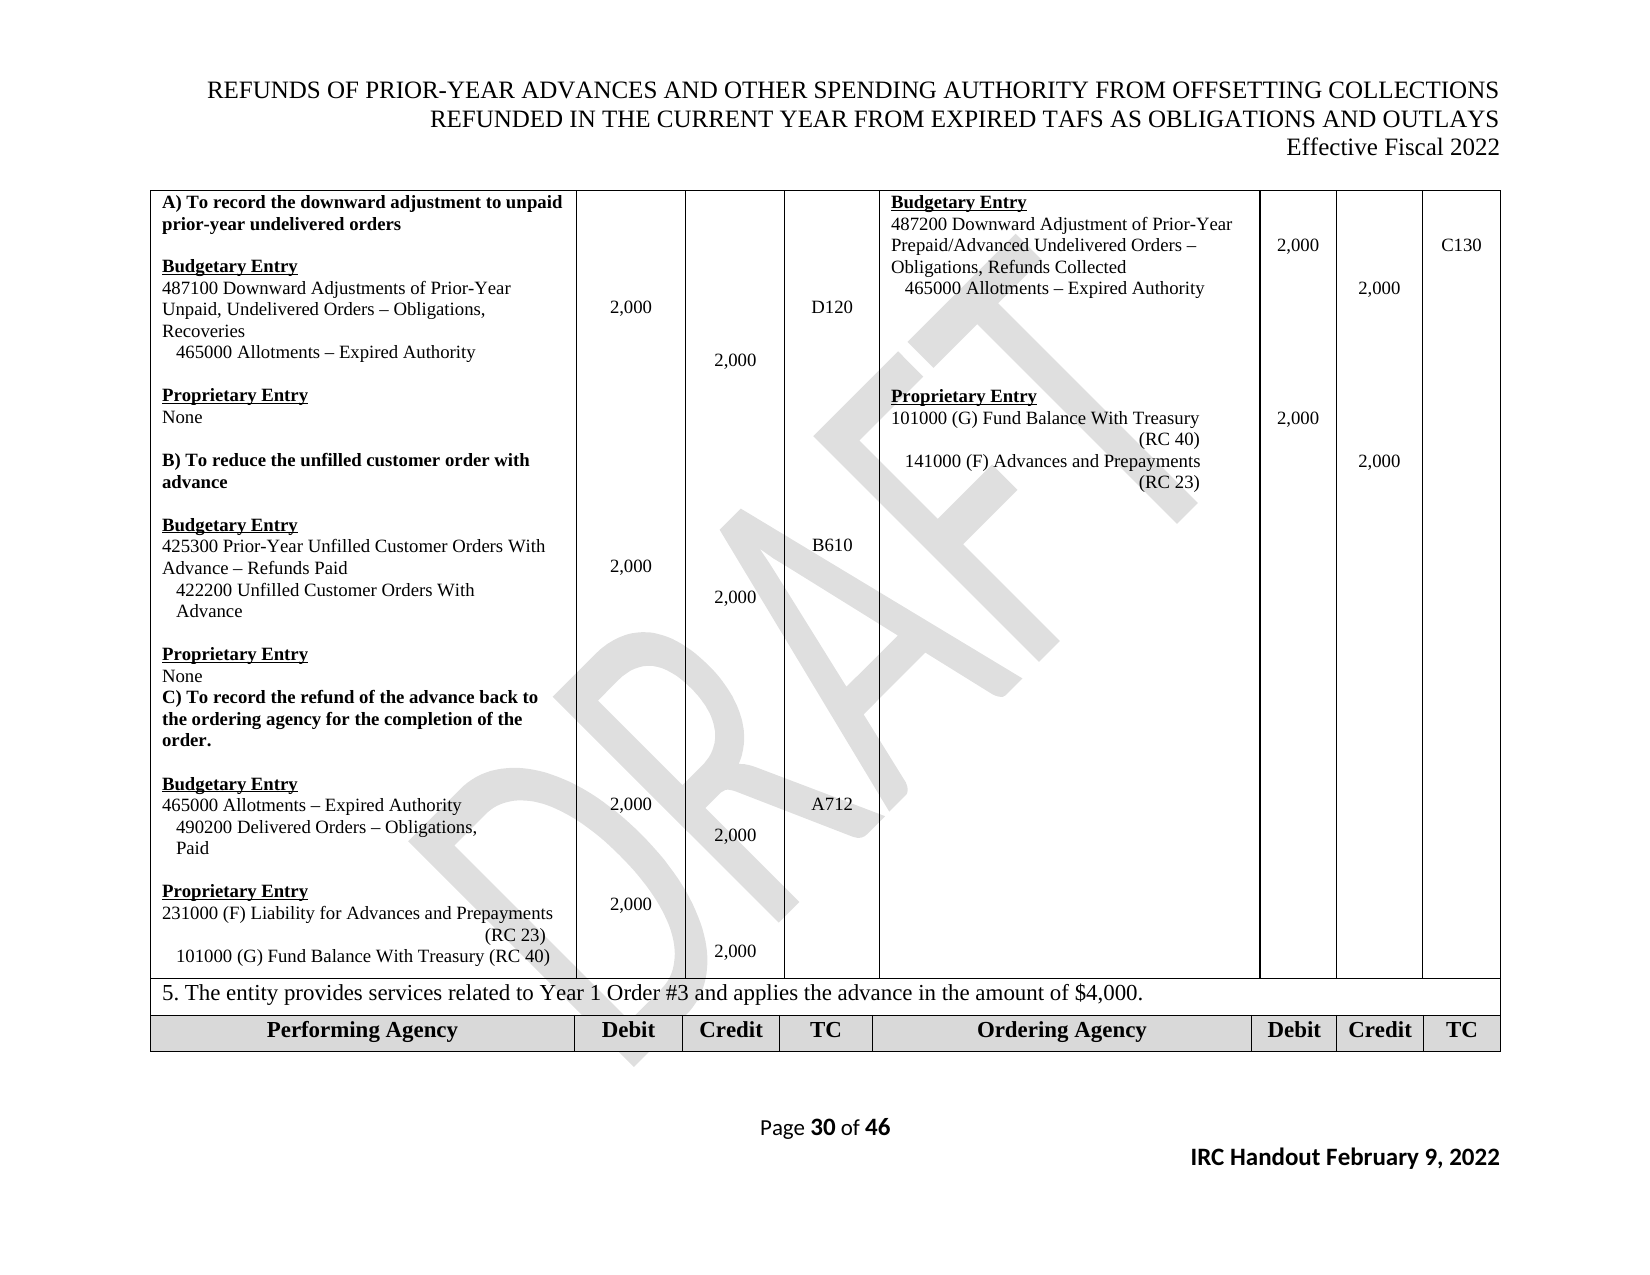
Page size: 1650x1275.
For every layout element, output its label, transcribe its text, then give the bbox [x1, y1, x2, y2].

table_cell 2,000 2,000 2,000 2,000 [577, 191, 685, 978]
table_cell 2,000 2,000 [1261, 191, 1336, 978]
table_cell 2,000 2,000 [1337, 191, 1422, 978]
table_cell A) To record the downward adjustment to unpaid prior-year undelivered orders Budgetary Entry 487100 Downward Adjustments of Prior-Year Unpaid, Undelivered Orders – Obligations, Recoveries 465000 Allotments – Expired Authority Proprietary Entry None B) To reduce the unfilled customer order with advance Budgetary Entry 425300 Prior-Year Unfilled Customer Orders With Advance – Refunds Paid 422200 Unfilled Customer Orders With Advance Proprietary Entry None C) To record the refund of the advance back to the ordering agency for the completion of the order. Budgetary Entry 465000 Allotments – Expired Authority 490200 Delivered Orders – Obligations, Paid Proprietary Entry 231000 (F) Liability for Advances and Prepayments (RC 23) 101000 (G) Fund Balance With Treasury (RC 40) [151, 191, 576, 978]
table_cell Credit [683, 1016, 779, 1051]
table_cell Performing Agency [151, 1016, 574, 1051]
table_cell Credit [1337, 1016, 1423, 1051]
table_cell D120 B610 A712 [785, 191, 879, 978]
table_cell Ordering Agency [873, 1016, 1251, 1051]
table_cell TC [1424, 1016, 1500, 1051]
table_cell Budgetary Entry 487200 Downward Adjustment of Prior-Year Prepaid/Advanced Undelivered Orders – Obligations, Refunds Collected 465000 Allotments – Expired Authority Proprietary Entry 101000 (G) Fund Balance With Treasury (RC 40) 141000 (F) Advances and Prepayments (RC 23) [880, 191, 1259, 978]
table_cell 2,000 2,000 2,000 2,000 [686, 191, 784, 978]
table_cell C130 [1423, 191, 1500, 978]
table_cell 5. The entity provides services related to Year 1 Order #3 and applies the advance in the amount of $4,000. [151, 979, 1500, 1015]
table_cell Debit [1252, 1016, 1336, 1051]
table_cell TC [780, 1016, 872, 1051]
table_cell Debit [575, 1016, 682, 1051]
